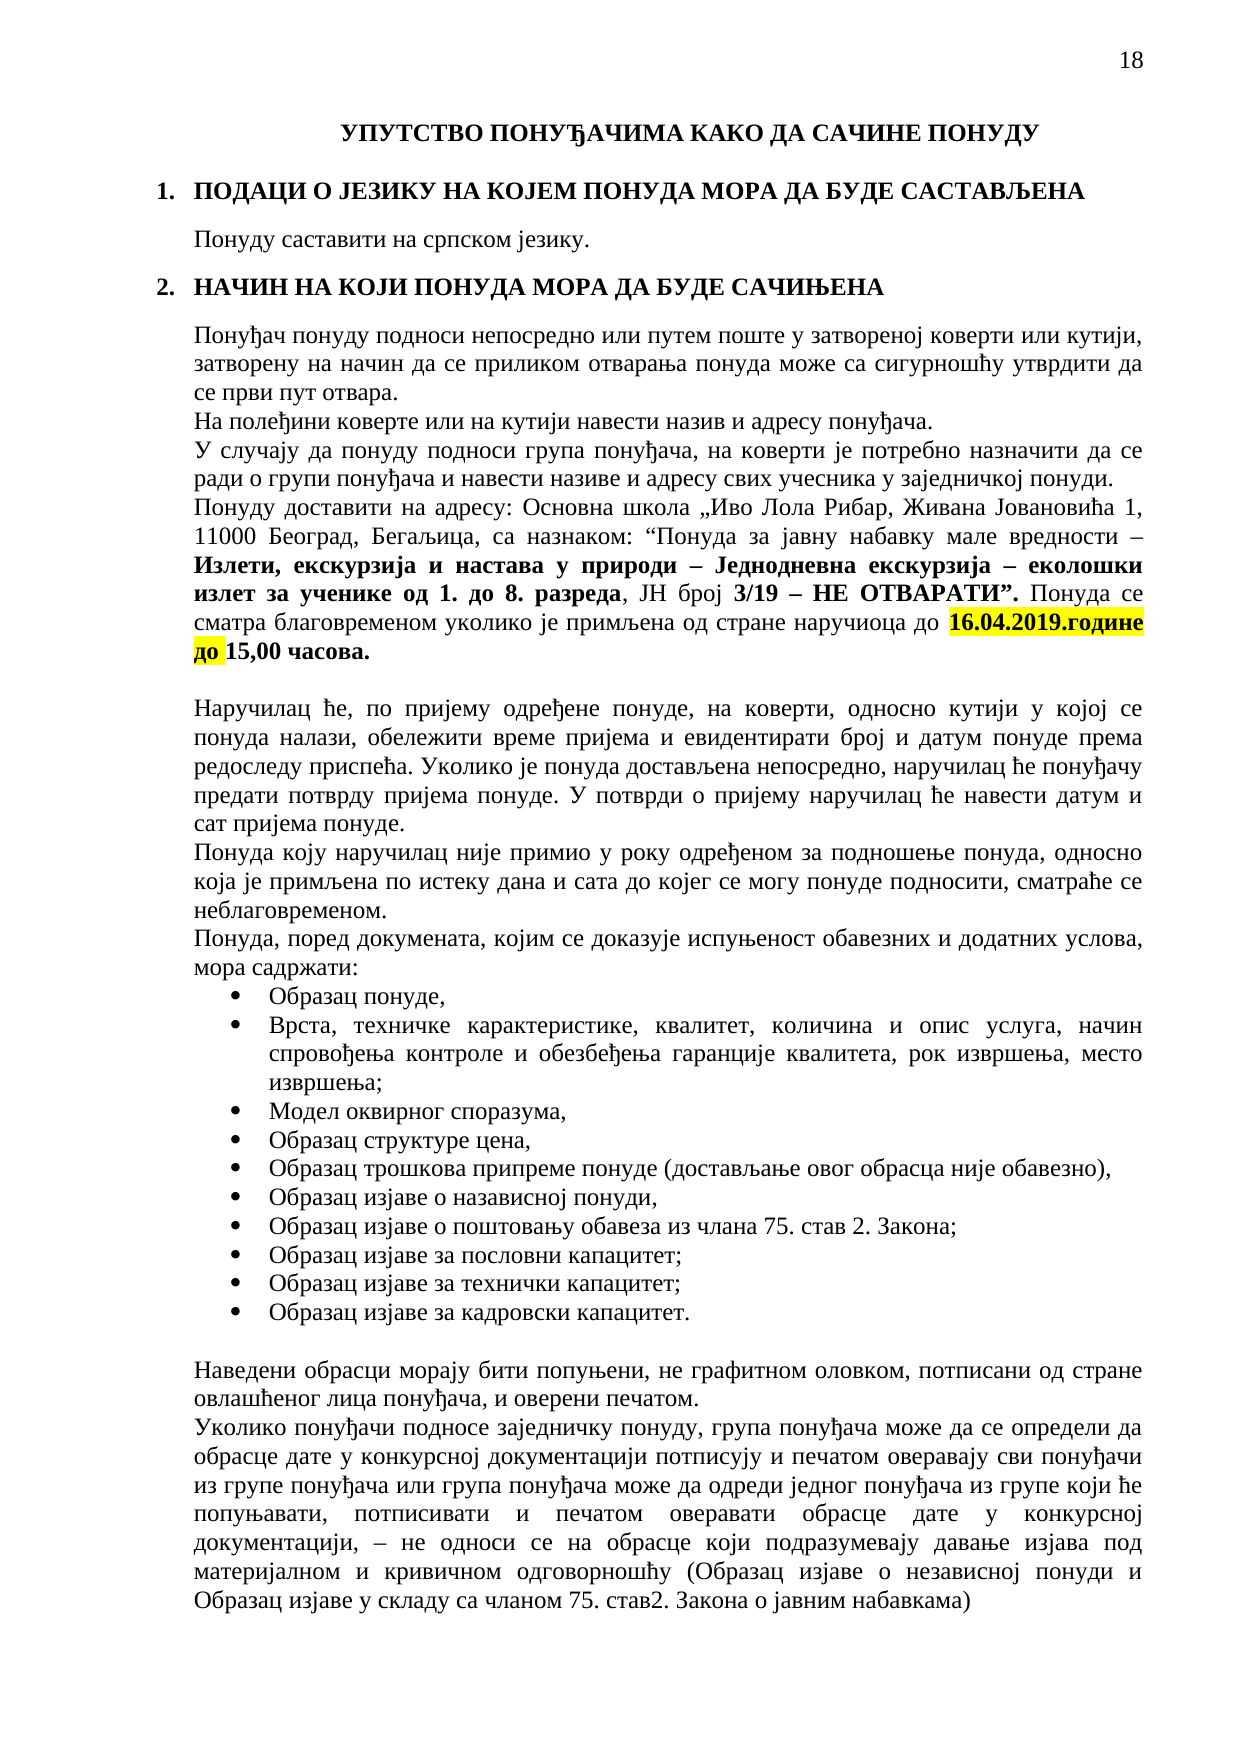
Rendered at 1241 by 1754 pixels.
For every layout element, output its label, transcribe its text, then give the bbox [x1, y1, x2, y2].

list Образац трошкова припреме понуде (достављање овог обрасца није обавезно), [231, 1153, 1144, 1182]
list Образац структуре цена, [231, 1125, 1144, 1153]
text Понуда коју наручилац није примио у року одређеном за подношење понуда, односно која је примљена по истеку дана и сата до којег се могу понуде подносити, сматраће се неблаговременом. [193, 837, 1144, 923]
list Образац понуде, [231, 981, 1144, 1010]
list Модел оквирног споразума, [231, 1096, 1144, 1125]
text Уколико понуђачи подносе заједничку понуду, група понуђача може да се определи да обрасце дате у конкурсној документацији потписују и печатом оверавају сви понуђачи из групе понуђача или група понуђача може да одреди једног понуђача из групе који ће попуњавати, потписивати и печатом оверавати обрасце дате у конкурсној документацији, – не односи се на обрасце који подразумевају давање изјава под материјалном и кривичном одговорношћу (Образац изјаве о независној понуди и Образац изјаве у складу са чланом 75. став2. Закона о јавним набавкама) [193, 1412, 1144, 1613]
list ПОДАЦИ О ЈЕЗИКУ НА КОЈЕМ ПОНУДА МОРА ДА БУДЕ САСТАВЉЕНА [156, 176, 1144, 205]
text Понуду саставити на српском језику. [156, 224, 1144, 253]
list НАЧИН НА КОЈИ ПОНУДА МОРА ДА БУДЕ САЧИЊЕНА [156, 272, 1144, 301]
text УПУТСТВО ПОНУЂАЧИМА КАКО ДА САЧИНЕ ПОНУДУ [237, 118, 1144, 147]
list Образац изјаве за пословни капацитет; [231, 1240, 1144, 1268]
text Понуду доставити на адресу: Основна школа „Иво Лола Рибар, Живана Јовановића 1, 11000 Београд, Бегаљица, са назнаком: “Понуда за јавну набавку мале вредности – Излети, екскурзија и настава у природи – Једнодневна екскурзија – еколошки излет за ученике од 1. до 8. разреда, ЈН број 3/19 – НЕ ОТВАРАТИ”. Понуда се сматра благовременом уколико је примљена од стране наручиоца до 16.04.2019.године до 15,00 часова. [193, 492, 1144, 665]
text У случају да понуду подноси група понуђача, на коверти је потребно назначити да се ради о групи понуђача и навести називе и адресу свих учесника у заједничкој понуди. [193, 435, 1144, 492]
text На полеђини коверте или на кутији навести назив и адресу понуђача. [193, 406, 1144, 435]
text Наручилац ће, по пријему одређене понуде, на коверти, односно кутији у којој се понуда налази, обележити време пријема и евидентирати број и датум понуде према редоследу приспећа. Уколико је понуда достављена непосредно, наручилац ће понуђачу предати потврду пријема понуде. У потврди о пријему наручилац ће навести датум и сат пријема понуде. [193, 693, 1144, 837]
list Образац изјаве за технички капацитет; [231, 1268, 1144, 1297]
text Понуђач понуду подноси непосредно или путем поште у затвореној коверти или кутији, затворену на начин да се приликом отварања понуда може са сигурношћу утврдити да се први пут отвара. [193, 320, 1144, 406]
list Образац изјаве о назависној понуди, [231, 1182, 1144, 1211]
text Наведени обрасци морају бити попуњени, не графитном оловком, потписани од стране овлашћеног лица понуђача, и оверени печатом. [193, 1355, 1144, 1412]
list Образац изјаве за кадровски капацитет. [231, 1297, 1144, 1326]
list Образац изјаве о поштовању обавеза из члана 75. став 2. Закона; [231, 1211, 1144, 1240]
list Врста, техничке карактеристике, квалитет, количина и опис услуга, начин спровођења контроле и обезбеђења гаранције квалитета, рок извршења, место извршења; [231, 1010, 1144, 1096]
text Понуда, поред докумената, којим се доказује испуњеност обавезних и додатних услова, мора садржати: [193, 923, 1144, 981]
